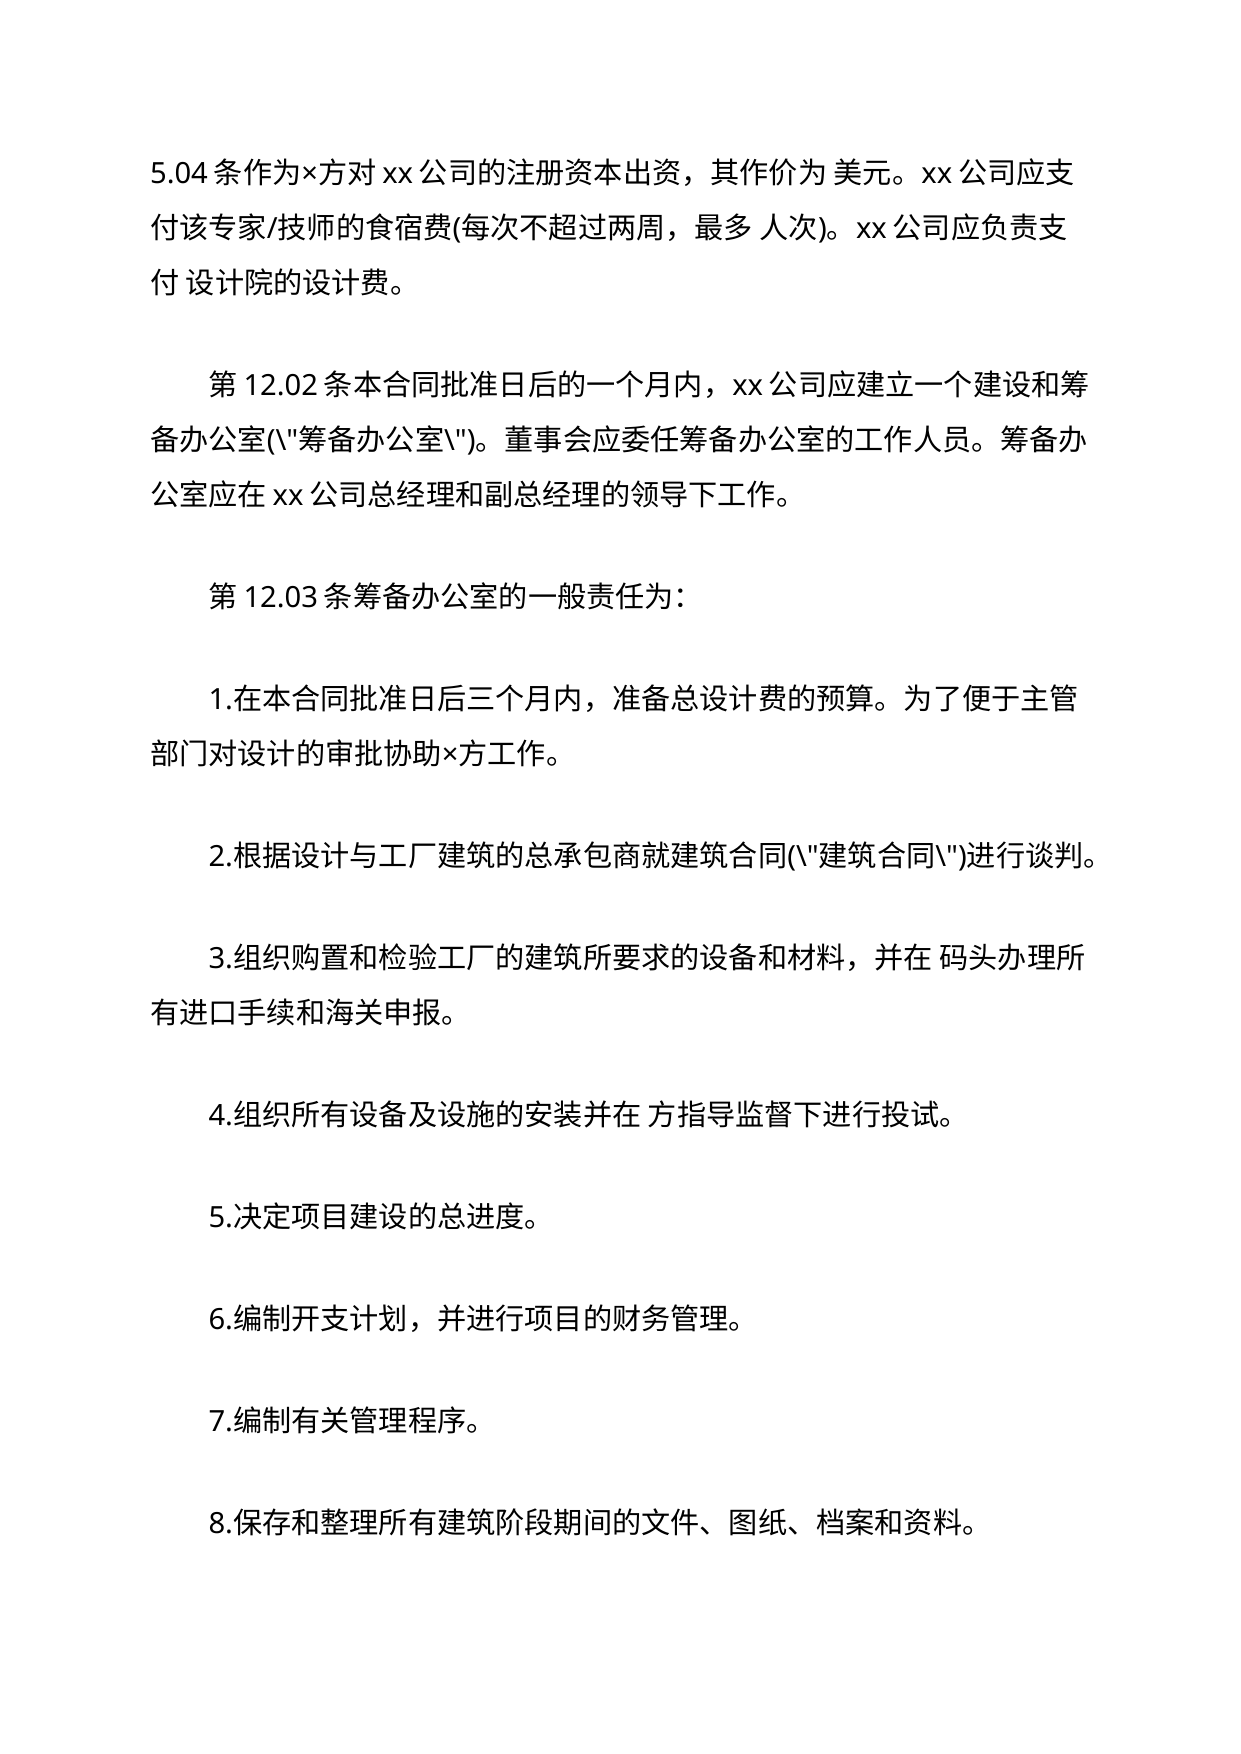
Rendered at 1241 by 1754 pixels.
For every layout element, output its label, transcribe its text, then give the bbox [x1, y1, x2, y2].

text 第12.03条筹备办公室的一般责任为： [150, 574, 1090, 616]
text 7.编制有关管理程序。 [150, 1397, 1090, 1440]
text 6.编制开支计划，并进行项目的财务管理。 [150, 1295, 1090, 1338]
text 2.根据设计与工厂建筑的总承包商就建筑合同(\"建筑合同\")进行谈判。 [150, 833, 1090, 875]
text 第12.02条本合同批准日后的一个月内，xx公司应建立一个建设和筹备办公室(\"筹备办公室\")。董事会应委任筹备办公室的工作人员。筹备办公室应在xx公司总经理和副总经理的领导下工作。 [150, 362, 1090, 514]
text 1.在本合同批准日后三个月内，准备总设计费的预算。为了便于主管部门对设计的审批协助×方工作。 [150, 676, 1090, 773]
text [150, 150, 1090, 302]
text 5.决定项目建设的总进度。 [150, 1193, 1090, 1236]
text 3.组织购置和检验工厂的建筑所要求的设备和材料，并在 码头办理所有进口手续和海关申报。 [150, 935, 1090, 1032]
text 8.保存和整理所有建筑阶段期间的文件、图纸、档案和资料。 [150, 1499, 1090, 1542]
text 4.组织所有设备及设施的安装并在 方指导监督下进行投试。 [150, 1091, 1090, 1134]
